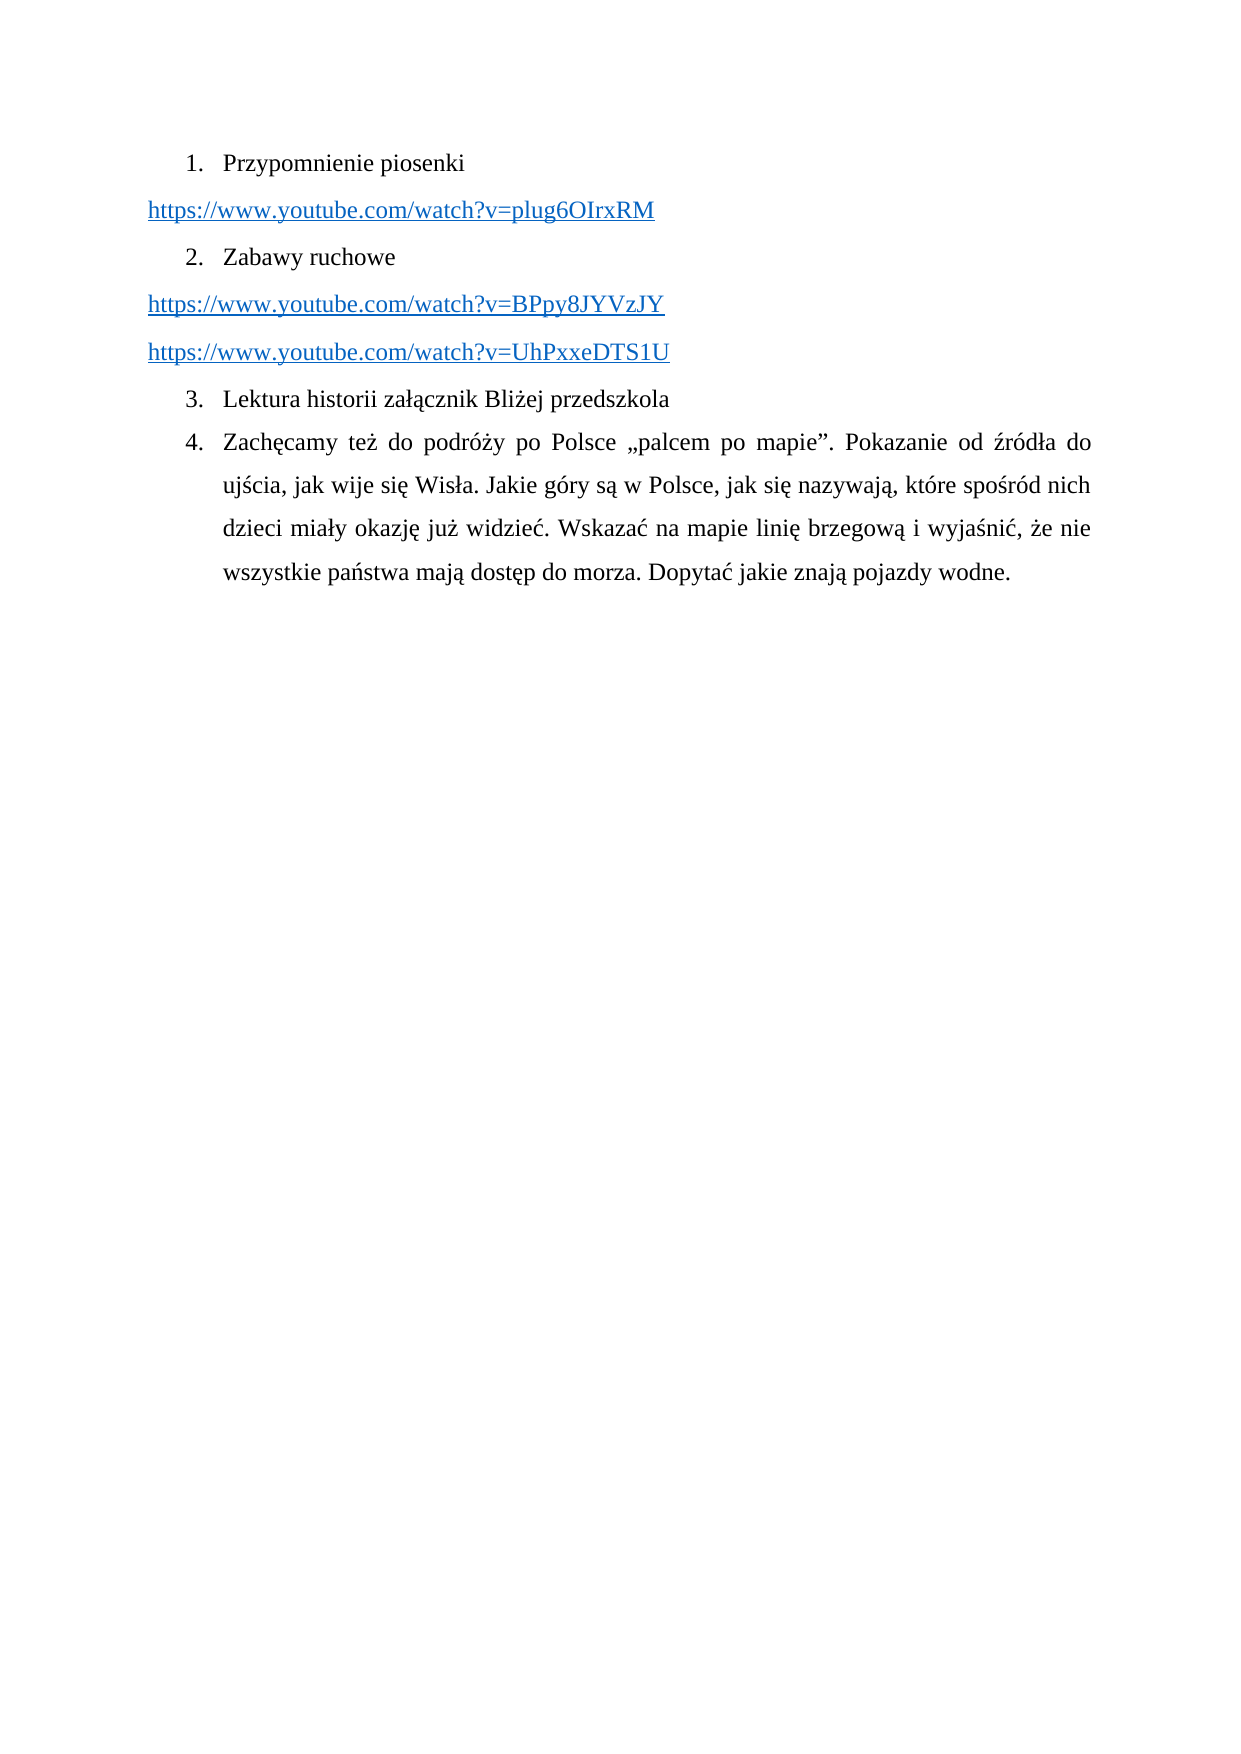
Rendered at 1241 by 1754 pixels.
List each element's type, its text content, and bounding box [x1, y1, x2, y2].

text https://www.youtube.com/watch?v=BPpy8JYVzJY [148, 289, 1093, 318]
list Zabawy ruchowe [185, 242, 1093, 271]
list Przypomnienie piosenki [185, 148, 1093, 176]
list Zachęcamy też do podróży po Polsce „palcem po mapie”. Pokazanie od źródła do ujścia, jak wije się Wisła. Jakie góry są w Polsce, jak się nazywają, które spośród nich dzieci miały okazję już widzieć. Wskazać na mapie linię brzegową i wyjaśnić, że nie wszystkie państwa mają dostęp do morza. Dopytać jakie znają pojazdy wodne. [185, 427, 1093, 585]
text https://www.youtube.com/watch?v=plug6OIrxRM [148, 195, 1093, 224]
list Lektura historii załącznik Bliżej przedszkola [185, 384, 1093, 413]
text https://www.youtube.com/watch?v=UhPxxeDTS1U [148, 337, 1093, 366]
